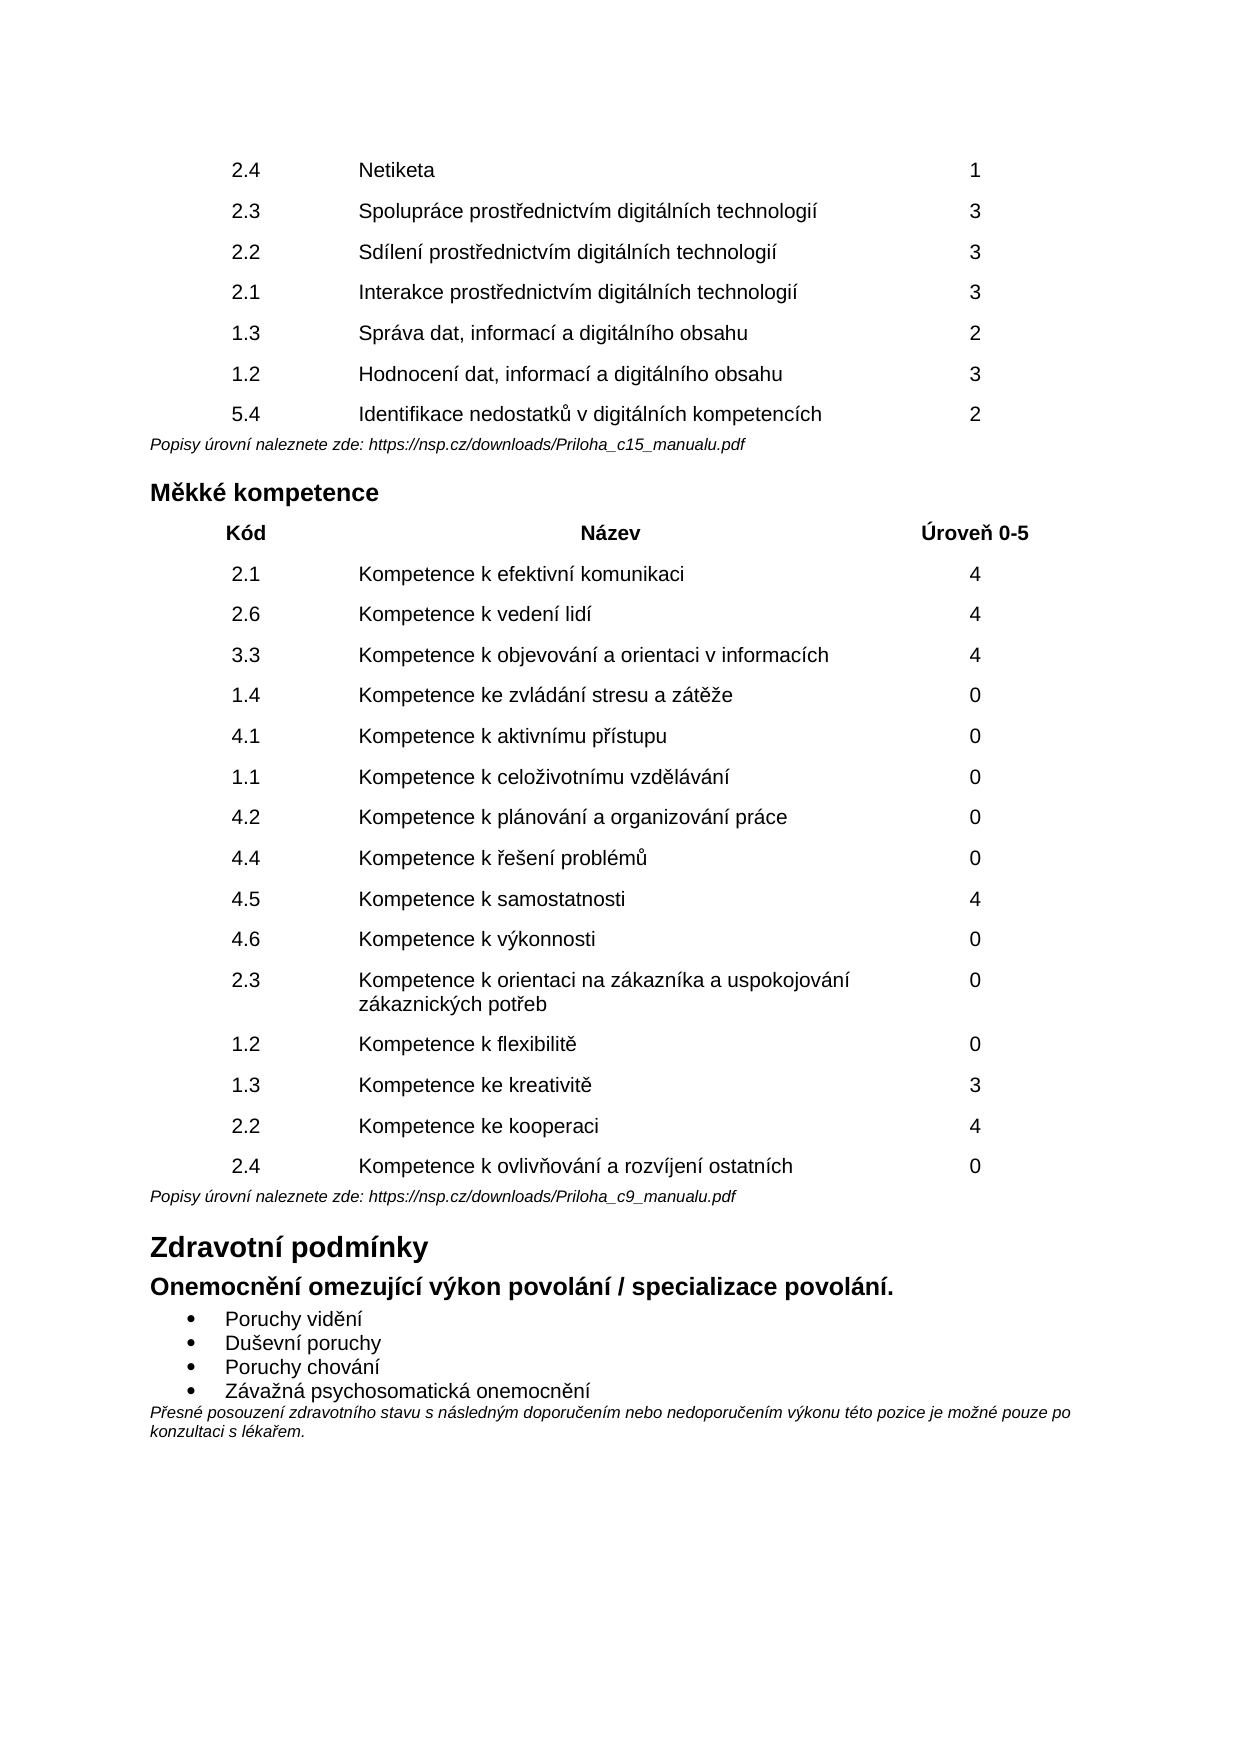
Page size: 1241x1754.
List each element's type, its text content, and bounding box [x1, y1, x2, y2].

table_header Název [350, 513, 871, 553]
table_cell Kompetence k řešení problémů [350, 838, 871, 878]
table_cell 2.4 [142, 150, 350, 191]
table_cell 2.2 [142, 1105, 350, 1146]
table_cell Kompetence k celoživotnímu vzdělávání [350, 756, 871, 797]
table_cell Interakce prostřednictvím digitálních technologií [350, 272, 871, 312]
table_cell 2.2 [142, 231, 350, 272]
table_cell 3 [871, 1065, 1079, 1105]
table_cell 3 [871, 272, 1079, 312]
table_cell 1.1 [142, 756, 350, 797]
subtitle Onemocnění omezující výkon povolání / specializace povolání. [150, 1271, 1090, 1300]
table_cell Kompetence k aktivnímu přístupu [350, 716, 871, 756]
table_cell 4 [871, 553, 1079, 594]
table_cell Kompetence k orientaci na zákazníka a uspokojování zákaznických potřeb [350, 959, 871, 1024]
table_cell Kompetence k samostatnosti [350, 878, 871, 919]
text Popisy úrovní naleznete zde: https://nsp.cz/downloads/Priloha_c15_manualu.pdf [150, 434, 1090, 453]
table_cell Kompetence k flexibilitě [350, 1024, 871, 1064]
table_cell 4 [871, 634, 1079, 675]
table_cell Kompetence k ovlivňování a rozvíjení ostatních [350, 1146, 871, 1186]
table_cell 0 [871, 756, 1079, 797]
table_cell 4 [871, 1105, 1079, 1146]
table_cell 4.6 [142, 919, 350, 959]
table_cell 4 [871, 878, 1079, 919]
table_cell 2.1 [142, 553, 350, 594]
table_cell 5.4 [142, 394, 350, 434]
list Poruchy chování [187, 1354, 1090, 1379]
table_cell 0 [871, 1024, 1079, 1064]
table_cell 1.2 [142, 1024, 350, 1064]
table_cell Kompetence k vedení lidí [350, 594, 871, 634]
table_cell 4.5 [142, 878, 350, 919]
table_cell 4 [871, 594, 1079, 634]
table_cell 1.2 [142, 353, 350, 394]
table_cell 3 [871, 191, 1079, 231]
subtitle Měkké kompetence [150, 477, 1090, 506]
table_cell Kompetence k plánování a organizování práce [350, 797, 871, 837]
table_cell Kompetence ke kreativitě [350, 1065, 871, 1105]
table_cell 1.4 [142, 675, 350, 716]
table_cell 1 [871, 150, 1079, 191]
table_cell Netiketa [350, 150, 871, 191]
table_cell 4.1 [142, 716, 350, 756]
table_cell 0 [871, 959, 1079, 1024]
table_cell Kompetence ke kooperaci [350, 1105, 871, 1146]
table_cell Kompetence ke zvládání stresu a zátěže [350, 675, 871, 716]
table_cell 4.2 [142, 797, 350, 837]
list Poruchy vidění [187, 1306, 1090, 1331]
table_cell 4.4 [142, 838, 350, 878]
table_cell 2 [871, 313, 1079, 353]
table_cell 0 [871, 716, 1079, 756]
table_cell 3 [871, 353, 1079, 394]
table_cell 1.3 [142, 1065, 350, 1105]
table_cell Správa dat, informací a digitálního obsahu [350, 313, 871, 353]
table_cell Hodnocení dat, informací a digitálního obsahu [350, 353, 871, 394]
subtitle Zdravotní podmínky [150, 1229, 1090, 1263]
table_cell 0 [871, 919, 1079, 959]
table_header Úroveň 0-5 [871, 513, 1079, 553]
table_cell 2.4 [142, 1146, 350, 1186]
text Přesné posouzení zdravotního stavu s následným doporučením nebo nedoporučením výkonu této pozice je možné pouze po konzultaci s lékařem. [150, 1403, 1090, 1441]
table_cell Sdílení prostřednictvím digitálních technologií [350, 231, 871, 272]
table_cell 2 [871, 394, 1079, 434]
table_cell Identifikace nedostatků v digitálních kompetencích [350, 394, 871, 434]
list Závažná psychosomatická onemocnění [187, 1379, 1090, 1403]
table_cell Spolupráce prostřednictvím digitálních technologií [350, 191, 871, 231]
table_cell 0 [871, 797, 1079, 837]
table_cell 3 [871, 231, 1079, 272]
table_cell 2.6 [142, 594, 350, 634]
text Popisy úrovní naleznete zde: https://nsp.cz/downloads/Priloha_c9_manualu.pdf [150, 1186, 1090, 1206]
table_cell 2.1 [142, 272, 350, 312]
table_cell Kompetence k výkonnosti [350, 919, 871, 959]
table_cell 0 [871, 1146, 1079, 1186]
table_cell 0 [871, 838, 1079, 878]
table_cell 3.3 [142, 634, 350, 675]
table_cell 1.3 [142, 313, 350, 353]
table_cell 2.3 [142, 191, 350, 231]
table_cell 0 [871, 675, 1079, 716]
table_cell Kompetence k objevování a orientaci v informacích [350, 634, 871, 675]
list Duševní poruchy [187, 1331, 1090, 1354]
table_cell 2.3 [142, 959, 350, 1024]
table_cell Kompetence k efektivní komunikaci [350, 553, 871, 594]
table_header Kód [142, 513, 350, 553]
